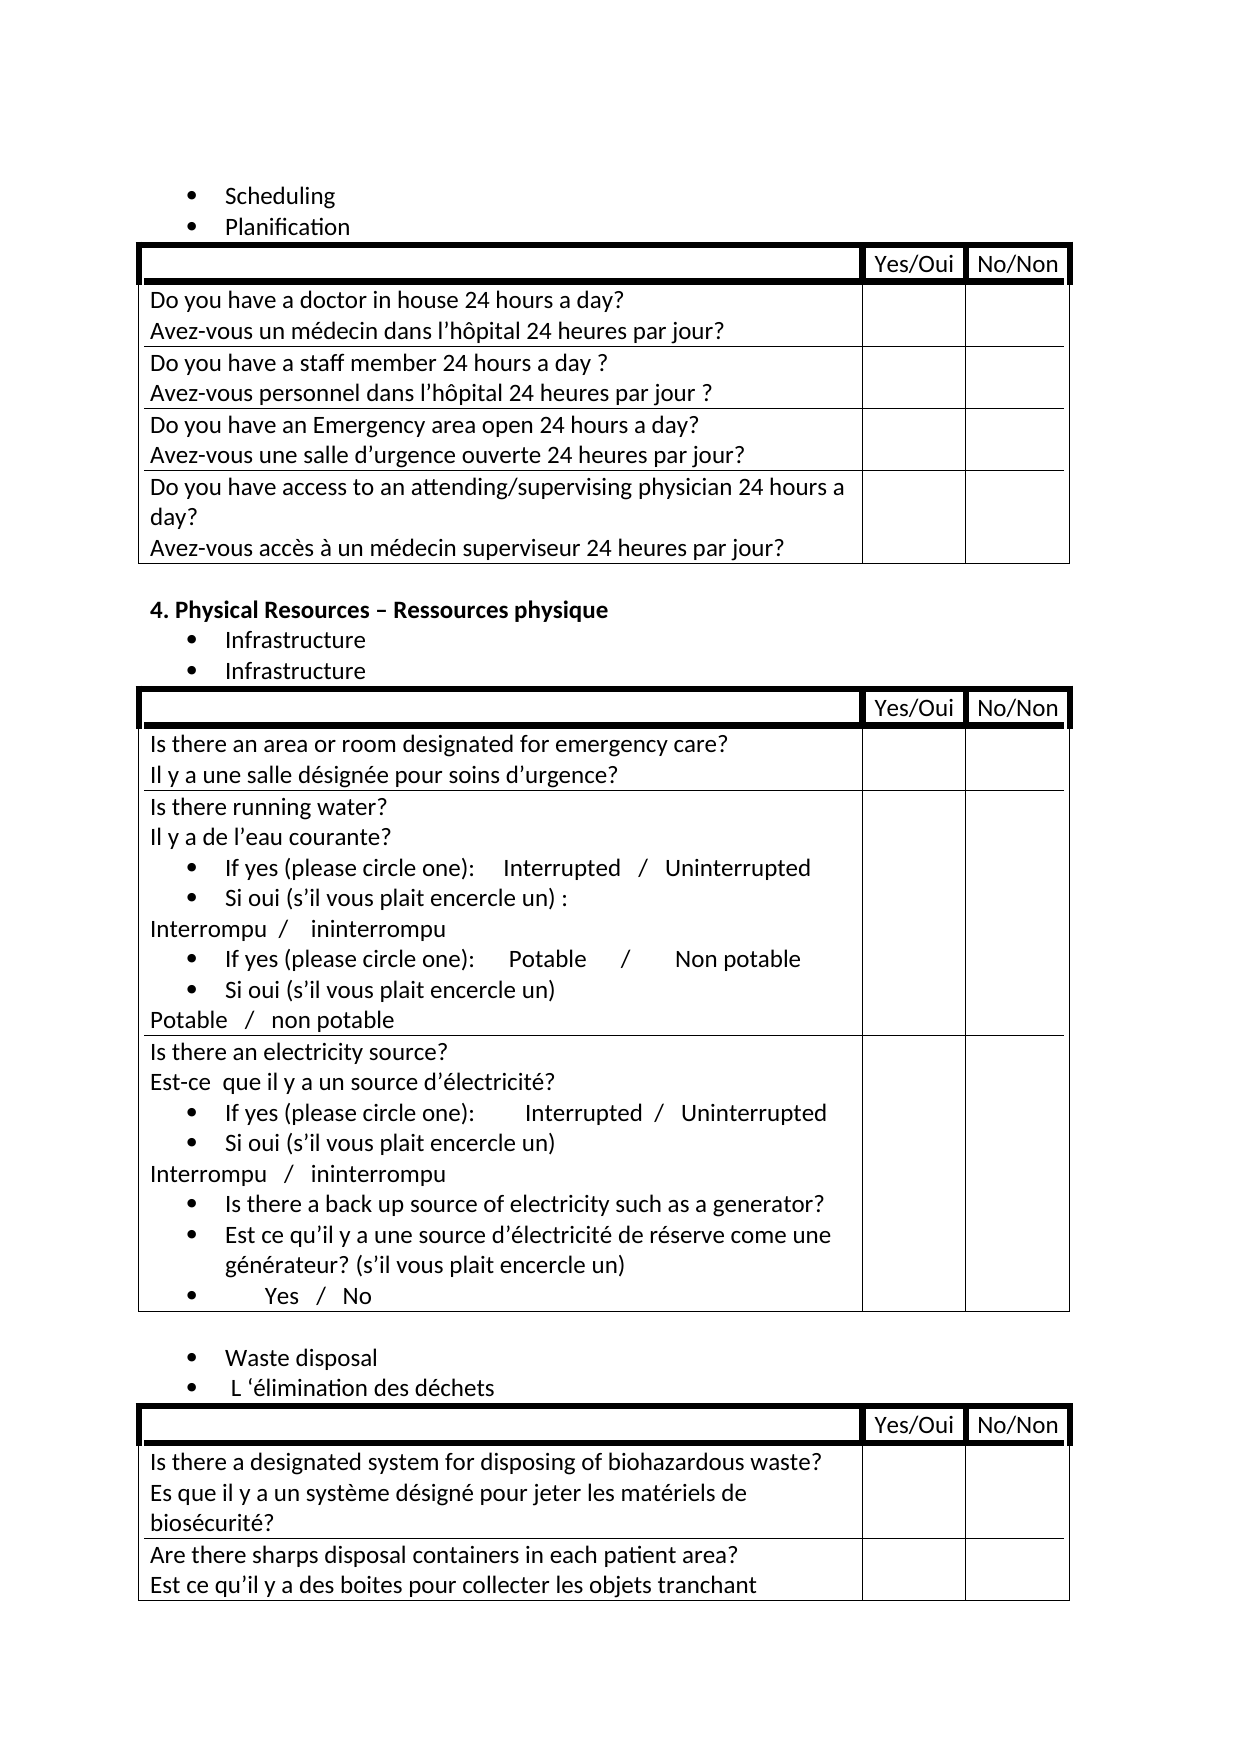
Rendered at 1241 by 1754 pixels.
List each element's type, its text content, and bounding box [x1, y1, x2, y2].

list Scheduling [187, 181, 1090, 211]
table_header No/Non [969, 1409, 1067, 1440]
table_cell [966, 1035, 1069, 1311]
table_cell [966, 470, 1069, 562]
table_cell Do you have an Emergency area open 24 hours a day? Avez-vous une salle d’urgence ouverte 24 heures par jour? [139, 408, 862, 470]
table_cell [966, 278, 1069, 346]
table_cell [966, 722, 1069, 789]
table_header No/Non [969, 248, 1067, 278]
table_cell [863, 347, 965, 408]
table_cell [863, 1036, 965, 1311]
table_cell [863, 1539, 965, 1600]
list Planification [187, 211, 1090, 242]
list Infrastructure [187, 624, 1090, 655]
table_cell [966, 1440, 1069, 1538]
table_header [142, 248, 859, 278]
list Infrastructure [187, 655, 1090, 686]
table_header No/Non [969, 692, 1067, 722]
table_cell [863, 285, 965, 346]
table_cell Is there an area or room designated for emergency care? Il y a une salle désignée pour soins d’urgence? [139, 722, 862, 789]
table_cell Do you have a staff member 24 hours a day ? Avez-vous personnel dans l’hôpital 24 heures par jour ? [139, 346, 862, 408]
table_cell [863, 409, 965, 470]
table_cell [863, 729, 965, 789]
table_header Yes/Oui [866, 248, 963, 278]
table_header [142, 1409, 859, 1440]
table_cell Is there a designated system for disposing of biohazardous waste? Es que il y a un système désigné pour jeter les matériels de biosécurité? [139, 1440, 862, 1538]
table_header [142, 692, 859, 722]
table_cell [966, 408, 1069, 470]
table_cell [966, 346, 1069, 408]
table_cell [966, 1538, 1069, 1600]
table_cell Is there an electricity source? Est-ce que il y a un source d’électricité? If yes (please circle one): Interrupted / Uninterrupted Si oui (s’il vous plait encercle un) Interrompu / ininterrompu Is there a back up source of electricity such as a generator? Est ce qu’il y a une source d’électricité de réserve come une générateur? (s’il vous plait encercle un) Yes / No [139, 1035, 862, 1311]
table_cell Is there running water? Il y a de l’eau courante? If yes (please circle one): Interrupted / Uninterrupted Si oui (s’il vous plait encercle un) : Interrompu / ininterrompu If yes (please circle one): Potable / Non potable Si oui (s’il vous plait encercle un) Potable / non potable [139, 790, 862, 1035]
table_cell Do you have a doctor in house 24 hours a day? Avez-vous un médecin dans l’hôpital 24 heures par jour? [139, 278, 862, 346]
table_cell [139, 1538, 862, 1600]
table_cell [863, 471, 965, 562]
list L ‘élimination des déchets [187, 1373, 1090, 1403]
table_cell Do you have access to an attending/supervising physician 24 hours a day? Avez-vous accès à un médecin superviseur 24 heures par jour? [139, 470, 862, 562]
text 4. Physical Resources – Ressources physique [150, 594, 1090, 624]
table_cell [863, 1446, 965, 1538]
table_header Yes/Oui [866, 1409, 963, 1440]
table_cell [863, 791, 965, 1035]
list Waste disposal [187, 1342, 1090, 1373]
table_cell [966, 790, 1069, 1035]
table_header Yes/Oui [866, 692, 963, 722]
